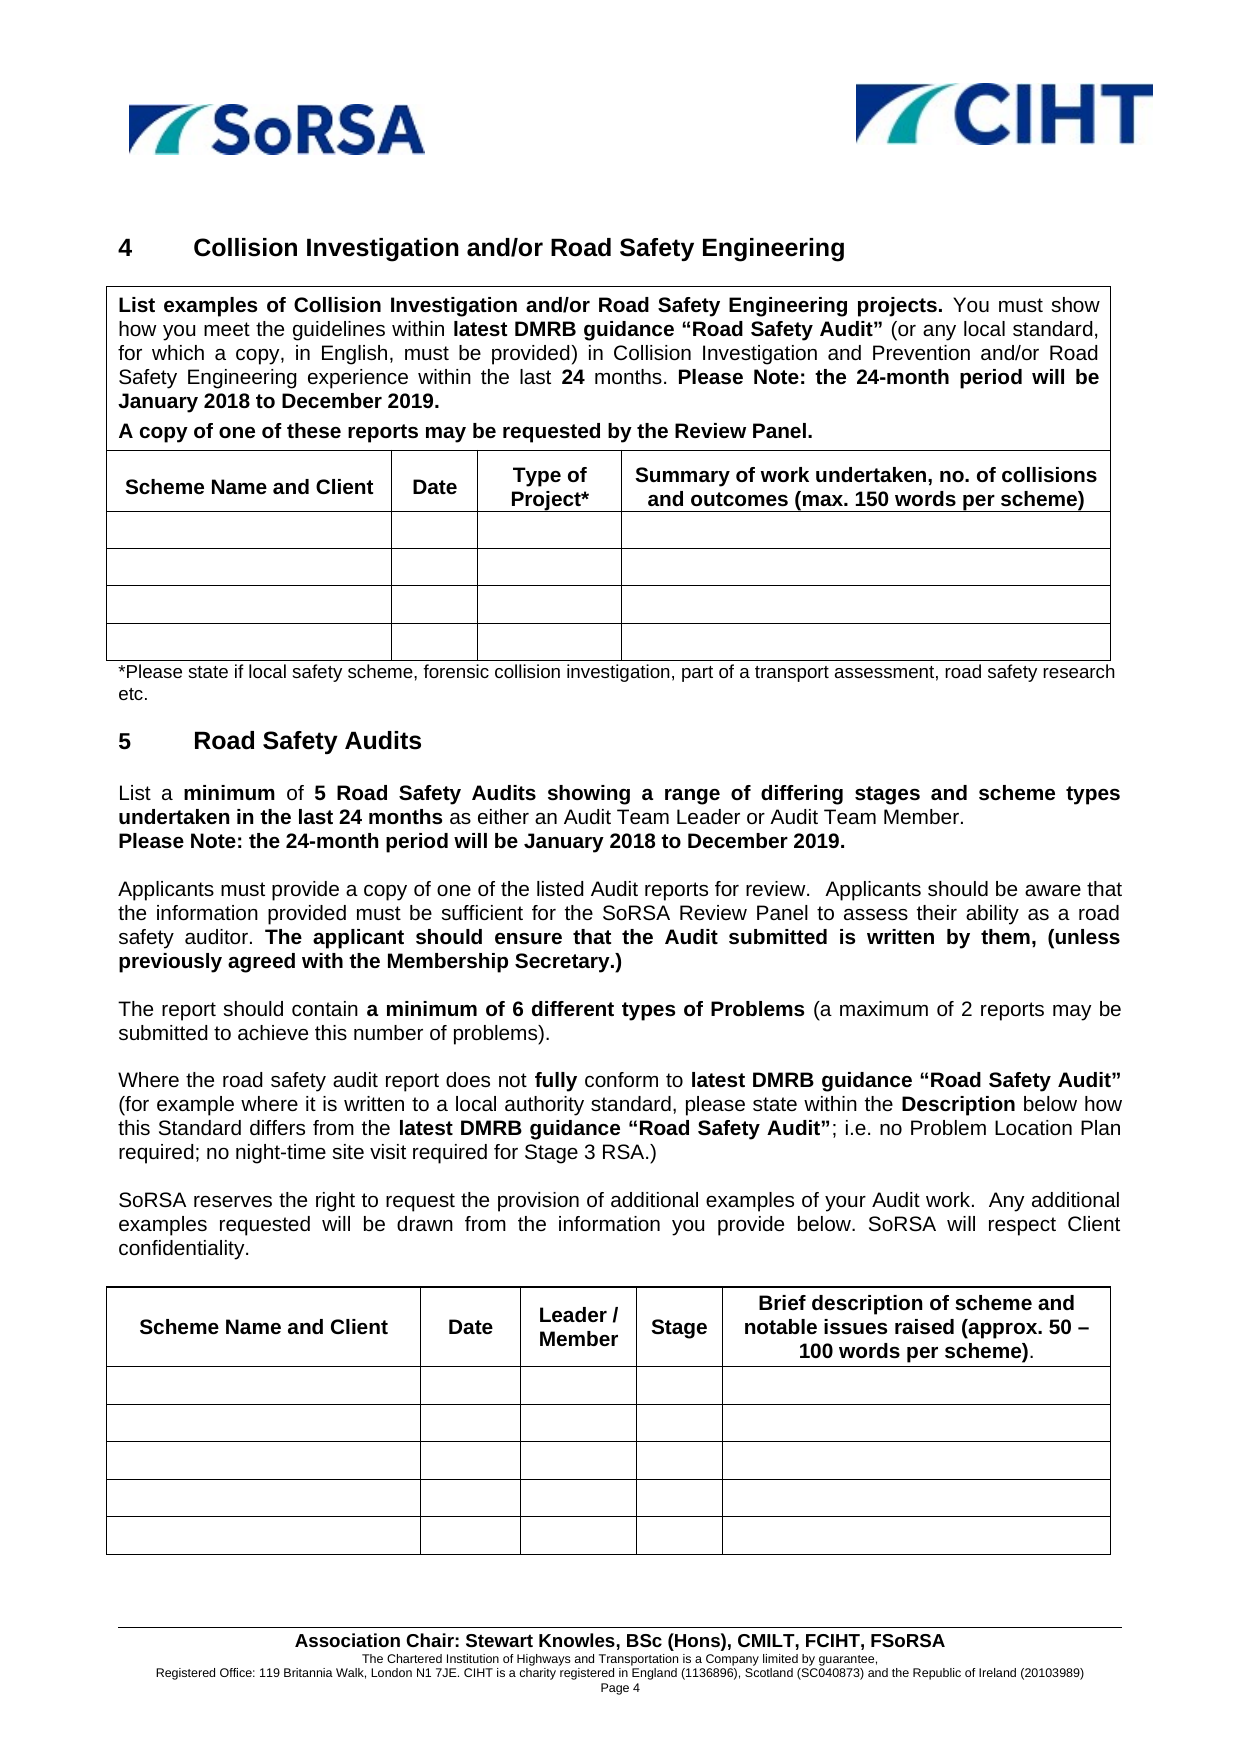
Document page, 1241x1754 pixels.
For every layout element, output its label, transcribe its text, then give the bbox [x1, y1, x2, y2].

table_cell [392, 624, 477, 660]
table_cell [622, 549, 1110, 585]
table_cell [622, 512, 1110, 547]
table_header Date [421, 1288, 520, 1366]
table_cell [107, 586, 391, 622]
table_cell [478, 549, 621, 585]
table_cell [637, 1480, 722, 1516]
table_cell [421, 1517, 520, 1553]
text Please Note: the 24-month period will be January 2018 to December 2019. [118, 829, 1122, 853]
table_cell [637, 1517, 722, 1553]
table_header Stage [637, 1288, 722, 1366]
text List a minimum of 5 Road Safety Audits showing a range of differing stages and scheme types undertaken in the last 24 months as either an Audit Team Leader or Audit Team Member. [118, 781, 1122, 829]
table_cell [392, 586, 477, 622]
text Applicants must provide a copy of one of the listed Audit reports for review. Applicants should be aware that the information provided must be sufficient for the SoRSA Review Panel to assess their ability as a road safety auditor. The applicant should ensure that the Audit submitted is written by them, (unless previously agreed with the Membership Secretary.) [118, 877, 1122, 972]
table_cell [521, 1517, 636, 1553]
table_cell [478, 586, 621, 622]
table_cell [107, 1480, 420, 1516]
text 5 Road Safety Audits [118, 726, 1122, 754]
table_cell [421, 1367, 520, 1403]
picture [129, 104, 425, 155]
table_cell [107, 1367, 420, 1403]
table_header Scheme Name and Client [107, 1288, 420, 1366]
table_cell Date [392, 451, 477, 511]
table_cell [478, 512, 621, 547]
table_cell [521, 1367, 636, 1403]
table_cell [622, 586, 1110, 622]
table_cell [622, 624, 1110, 660]
table_cell [637, 1442, 722, 1478]
table_cell [421, 1442, 520, 1478]
table_cell [107, 1405, 420, 1441]
table_cell [421, 1405, 520, 1441]
text SoRSA reserves the right to request the provision of additional examples of your Audit work. Any additional examples requested will be drawn from the information you provide below. SoRSA will respect Client confidentiality. [118, 1188, 1122, 1260]
text The report should contain a minimum of 6 different types of Problems (a maximum of 2 reports may be submitted to achieve this number of problems). [118, 996, 1122, 1044]
text Where the road safety audit report does not fully conform to latest DMRB guidance “Road Safety Audit” (for example where it is written to a local authority standard, please state within the Description below how this Standard differs from the latest DMRB guidance “Road Safety Audit”; i.e. no Problem Location Plan required; no night-time site visit required for Stage 3 RSA.) [118, 1068, 1122, 1164]
table_header Brief description of scheme and notable issues raised (approx. 50 – 100 words per scheme). [723, 1288, 1110, 1366]
table_cell [107, 1517, 420, 1553]
table_cell [107, 1442, 420, 1478]
picture [856, 83, 1153, 145]
text 4 Collision Investigation and/or Road Safety Engineering [118, 233, 1122, 262]
table_cell [521, 1480, 636, 1516]
table_cell [723, 1480, 1110, 1516]
table_cell [637, 1405, 722, 1441]
table_cell Type of Project* [478, 451, 621, 511]
table_header Leader / Member [521, 1288, 636, 1366]
table_cell Scheme Name and Client [107, 451, 391, 511]
table_cell [107, 549, 391, 585]
table_cell [421, 1480, 520, 1516]
table_cell [723, 1367, 1110, 1403]
table_cell [637, 1367, 722, 1403]
table_cell [107, 512, 391, 547]
table_cell [392, 549, 477, 585]
table_cell [478, 624, 621, 660]
table_cell [521, 1442, 636, 1478]
table_cell [723, 1442, 1110, 1478]
text *Please state if local safety scheme, forensic collision investigation, part of a transport assessment, road safety research etc. [118, 661, 1122, 704]
table_header List examples of Collision Investigation and/or Road Safety Engineering projects. You must show how you meet the guidelines within latest DMRB guidance “Road Safety Audit” (or any local standard, for which a copy, in English, must be provided) in Collision Investigation and Prevention and/or Road Safety Engineering experience within the last 24 months. Please Note: the 24-month period will be January 2018 to December 2019. A copy of one of these reports may be requested by the Review Panel. [107, 287, 1110, 449]
table_cell Summary of work undertaken, no. of collisions and outcomes (max. 150 words per scheme) [622, 451, 1110, 511]
table_cell [392, 512, 477, 547]
table_cell [723, 1405, 1110, 1441]
table_cell [107, 624, 391, 660]
table_cell [723, 1517, 1110, 1553]
table_cell [521, 1405, 636, 1441]
